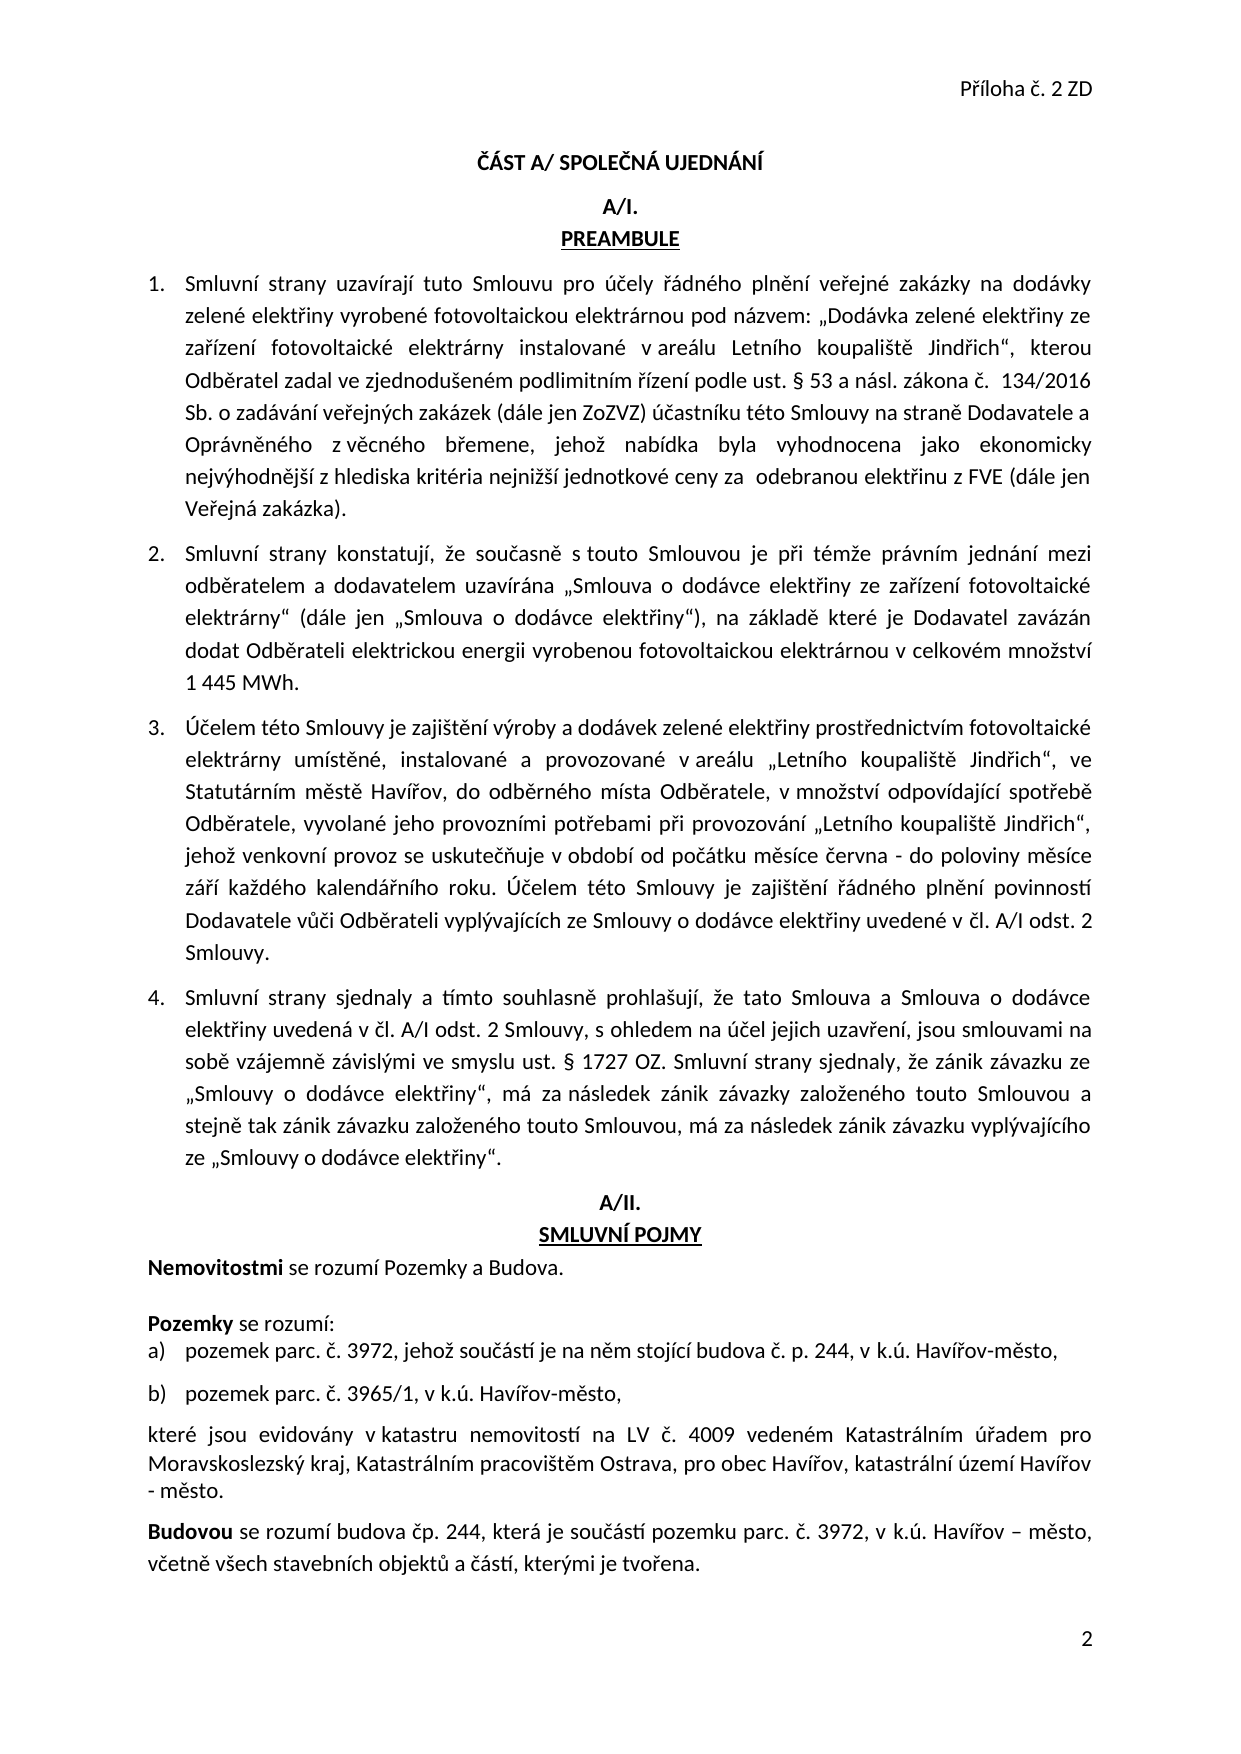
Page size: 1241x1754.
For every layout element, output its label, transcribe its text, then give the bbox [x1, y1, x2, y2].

text A/I. [148, 192, 1093, 220]
text Pozemky se rozumí: [148, 1309, 1093, 1337]
text PREAMBULE [148, 224, 1093, 252]
text ČÁST A/ SPOLEČNÁ UJEDNÁNÍ [148, 148, 1093, 176]
list Účelem této Smlouvy je zajištění výroby a dodávek zelené elektřiny prostřednictvím fotovoltaické elektrárny umístěné, instalované a provozované v areálu „Letního koupaliště Jindřich“, ve Statutárním městě Havířov, do odběrného místa Odběratele, v množství odpovídající spotřebě Odběratele, vyvolané jeho provozními potřebami při provozování „Letního koupaliště Jindřich“, jehož venkovní provoz se uskutečňuje v období od počátku měsíce června - do poloviny měsíce září každého kalendářního roku. Účelem této Smlouvy je zajištění řádného plnění povinností Dodavatele vůči Odběrateli vyplývajících ze Smlouvy o dodávce elektřiny uvedené v čl. A/I odst. 2 Smlouvy. [148, 713, 1093, 966]
text SMLUVNÍ POJMY [148, 1220, 1093, 1248]
text A/II. [148, 1188, 1093, 1216]
list Smluvní strany sjednaly a tímto souhlasně prohlašují, že tato Smlouva a Smlouva o dodávce elektřiny uvedená v čl. A/I odst. 2 Smlouvy, s ohledem na účel jejich uzavření, jsou smlouvami na sobě vzájemně závislými ve smyslu ust. § 1727 OZ. Smluvní strany sjednaly, že zánik závazku ze „Smlouvy o dodávce elektřiny“, má za následek zánik závazky založeného touto Smlouvou a stejně tak zánik závazku založeného touto Smlouvou, má za následek zánik závazku vyplývajícího ze „Smlouvy o dodávce elektřiny“. [148, 983, 1093, 1172]
list pozemek parc. č. 3965/1, v k.ú. Havířov-město, [148, 1379, 1093, 1407]
list Smluvní strany konstatují, že současně s touto Smlouvou je při témže právním jednání mezi odběratelem a dodavatelem uzavírána „Smlouva o dodávce elektřiny ze zařízení fotovoltaické elektrárny“ (dále jen „Smlouva o dodávce elektřiny“), na základě které je Dodavatel zavázán dodat Odběrateli elektrickou energii vyrobenou fotovoltaickou elektrárnou v celkovém množství 1 445 MWh. [148, 539, 1093, 696]
text Nemovitostmi se rozumí Pozemky a Budova. [148, 1253, 1093, 1281]
text Budovou se rozumí budova čp. 244, která je součástí pozemku parc. č. 3972, v k.ú. Havířov – město, včetně všech stavebních objektů a částí, kterými je tvořena. [148, 1517, 1093, 1577]
text které jsou evidovány v katastru nemovitostí na LV č. 4009 vedeném Katastrálním úřadem pro Moravskoslezský kraj, Katastrálním pracovištěm Ostrava, pro obec Havířov, katastrální území Havířov - město. [148, 1421, 1093, 1505]
list Smluvní strany uzavírají tuto Smlouvu pro účely řádného plnění veřejné zakázky na dodávky zelené elektřiny vyrobené fotovoltaickou elektrárnou pod názvem: „Dodávka zelené elektřiny ze zařízení fotovoltaické elektrárny instalované v areálu Letního koupaliště Jindřich“, kterou Odběratel zadal ve zjednodušeném podlimitním řízení podle ust. § 53 a násl. zákona č. 134/2016 Sb. o zadávání veřejných zakázek (dále jen ZoZVZ) účastníku této Smlouvy na straně Dodavatele a Oprávněného z věcného břemene, jehož nabídka byla vyhodnocena jako ekonomicky nejvýhodnější z hlediska kritéria nejnižší jednotkové ceny za odebranou elektřinu z FVE (dále jen Veřejná zakázka). [148, 269, 1093, 522]
list pozemek parc. č. 3972, jehož součástí je na něm stojící budova č. p. 244, v k.ú. Havířov-město, [148, 1337, 1093, 1365]
